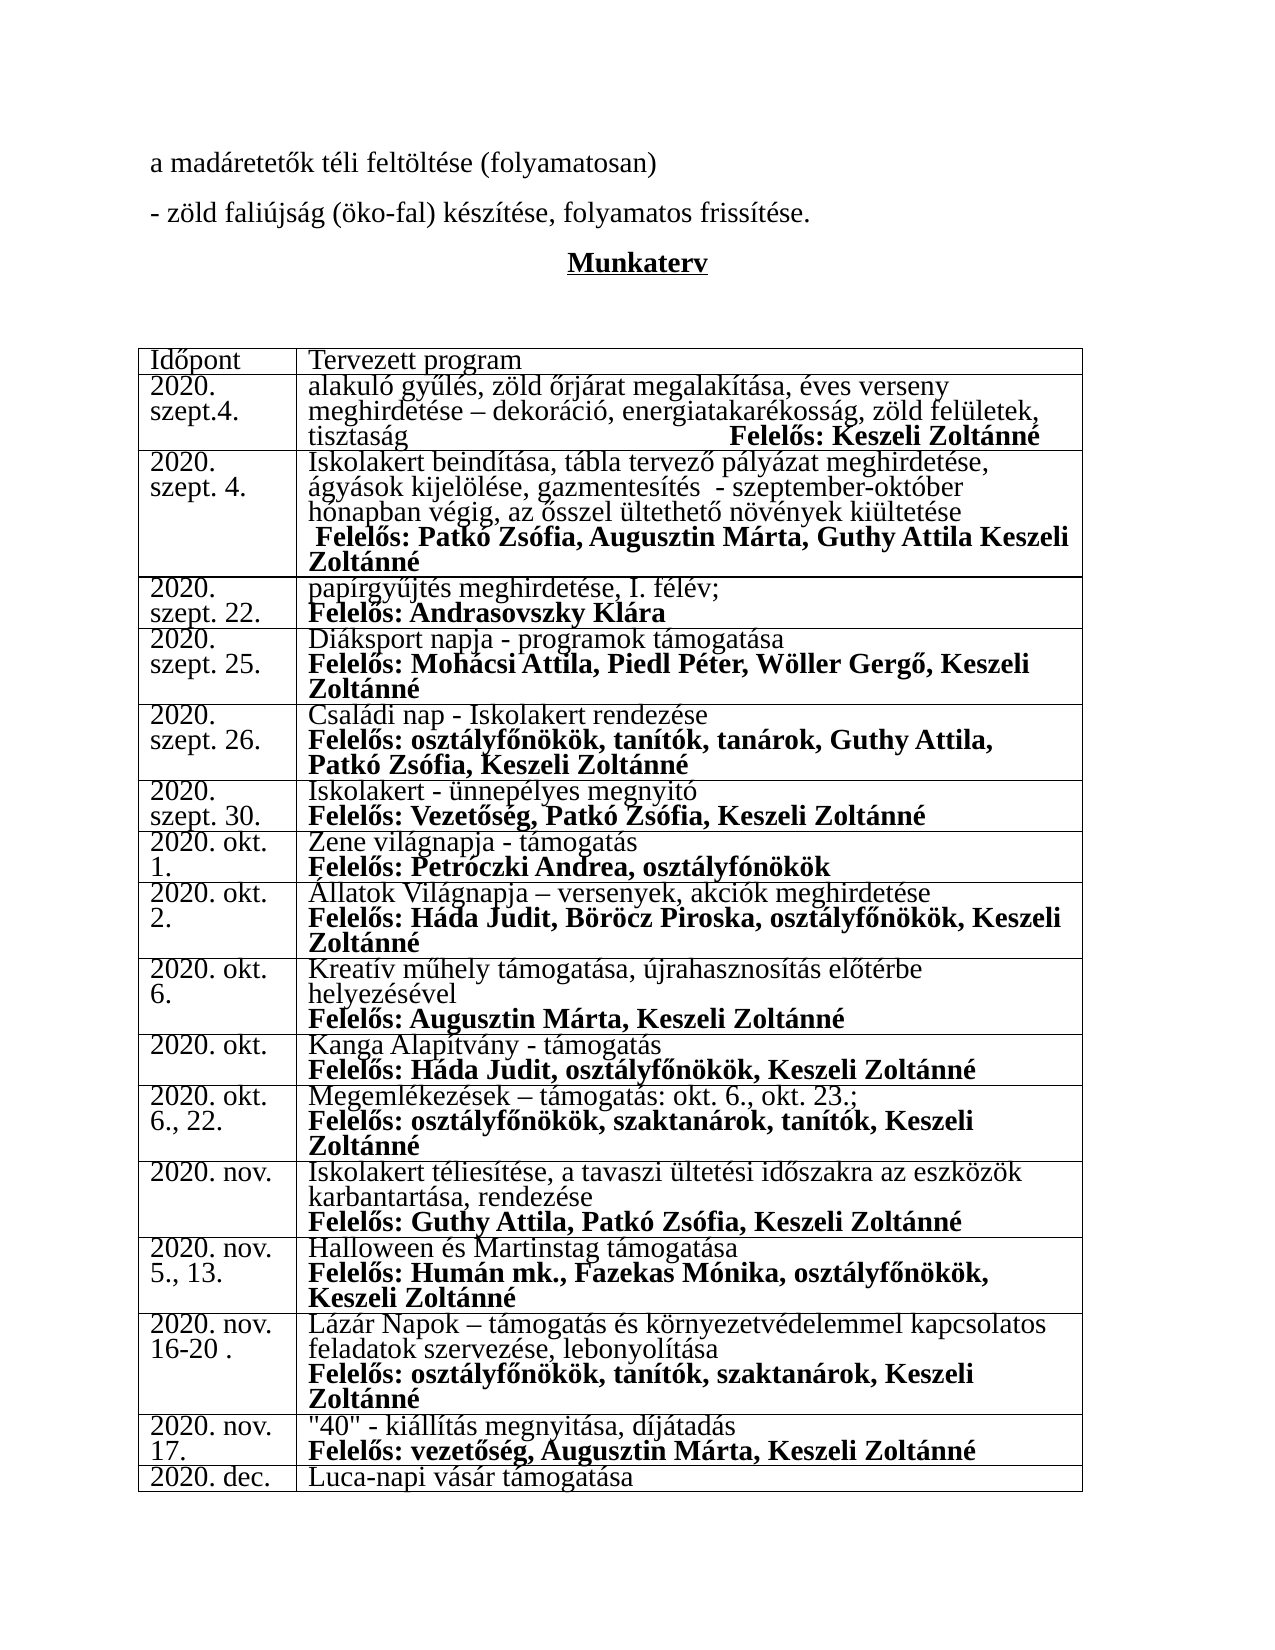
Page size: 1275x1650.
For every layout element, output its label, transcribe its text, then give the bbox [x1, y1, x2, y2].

table_cell Kanga Alapítvány - támogatás Felelős: Háda Judit, osztályfőnökök, Keszeli Zoltánné [297, 1035, 1082, 1085]
table_cell "40" - kiállítás megnyitása, díjátadás Felelős: vezetőség, Augusztin Márta, Keszeli Zoltánné [297, 1415, 1082, 1465]
table_cell 2020. szept. 22. [139, 578, 296, 627]
table_cell 2020. okt. 6., 22. [139, 1086, 296, 1161]
table_cell papírgyűjtés meghirdetése, I. félév; Felelős: Andrasovszky Klára [297, 578, 1082, 627]
table_cell 2020. szept. 30. [139, 781, 296, 831]
table_cell 2020. nov. 17. [139, 1415, 296, 1465]
table_cell 2020. nov. 16-20 . [139, 1314, 296, 1414]
table_cell 2020. nov. 5., 13. [139, 1238, 296, 1313]
table_header Időpont [139, 349, 296, 374]
table_cell 2020. okt. 2. [139, 883, 296, 958]
table_cell Iskolakert téliesítése, a tavaszi ültetési időszakra az eszközök karbantartása, rendezése Felelős: Guthy Attila, Patkó Zsófia, Keszeli Zoltánné [297, 1162, 1082, 1237]
table_cell Zene világnapja - támogatás Felelős: Petróczki Andrea, osztályfónökök [297, 832, 1082, 882]
text Munkaterv [150, 249, 1125, 278]
table_cell Állatok Világnapja – versenyek, akciók meghirdetése Felelős: Háda Judit, Böröcz Piroska, osztályfőnökök, Keszeli Zoltánné [297, 883, 1082, 958]
table_cell Kreatív műhely támogatása, újrahasznosítás előtérbe helyezésével Felelős: Augusztin Márta, Keszeli Zoltánné [297, 959, 1082, 1034]
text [150, 150, 1125, 179]
table_cell Megemlékezések – támogatás: okt. 6., okt. 23.; Felelős: osztályfőnökök, szaktanárok, tanítók, Keszeli Zoltánné [297, 1086, 1082, 1161]
table_header Tervezett program [297, 349, 1082, 374]
table_cell 2020. nov. [139, 1162, 296, 1237]
table_cell Iskolakert - ünnepélyes megnyitó Felelős: Vezetőség, Patkó Zsófia, Keszeli Zoltánné [297, 781, 1082, 831]
table_cell Iskolakert beindítása, tábla tervező pályázat meghirdetése, ágyások kijelölése, gazmentesítés - szeptember-október hónapban végig, az ősszel ültethető növények kiültetése Felelős: Patkó Zsófia, Augusztin Márta, Guthy Attila Keszeli Zoltánné [297, 451, 1082, 576]
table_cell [297, 1466, 1082, 1491]
table_cell 2020. dec. 13. [139, 1466, 296, 1491]
table_cell 2020. szept. 26. [139, 705, 296, 779]
table_cell 2020. szept. 25. [139, 629, 296, 703]
table_cell Lázár Napok – támogatás és környezetvédelemmel kapcsolatos feladatok szervezése, lebonyolítása Felelős: osztályfőnökök, tanítók, szaktanárok, Keszeli Zoltánné [297, 1314, 1082, 1414]
table_cell Halloween és Martinstag támogatása Felelős: Humán mk., Fazekas Mónika, osztályfőnökök, Keszeli Zoltánné [297, 1238, 1082, 1313]
table_cell 2020. okt. [139, 1035, 296, 1085]
table_cell 2020. szept.4. [139, 375, 296, 450]
table_cell 2020. okt. 6. [139, 959, 296, 1034]
table_cell 2020. okt. 1. [139, 832, 296, 882]
table_cell alakuló gyűlés, zöld őrjárat megalakítása, éves verseny meghirdetése – dekoráció, energiatakarékosság, zöld felületek, tisztaság Felelős: Keszeli Zoltánné [297, 375, 1082, 450]
table_cell 2020. szept. 4. [139, 451, 296, 576]
table_cell Családi nap - Iskolakert rendezése Felelős: osztályfőnökök, tanítók, tanárok, Guthy Attila, Patkó Zsófia, Keszeli Zoltánné [297, 705, 1082, 779]
text - zöld faliújság (öko-fal) készítése, folyamatos frissítése. [150, 199, 1125, 228]
table_cell Diáksport napja - programok támogatása Felelős: Mohácsi Attila, Piedl Péter, Wöller Gergő, Keszeli Zoltánné [297, 629, 1082, 703]
